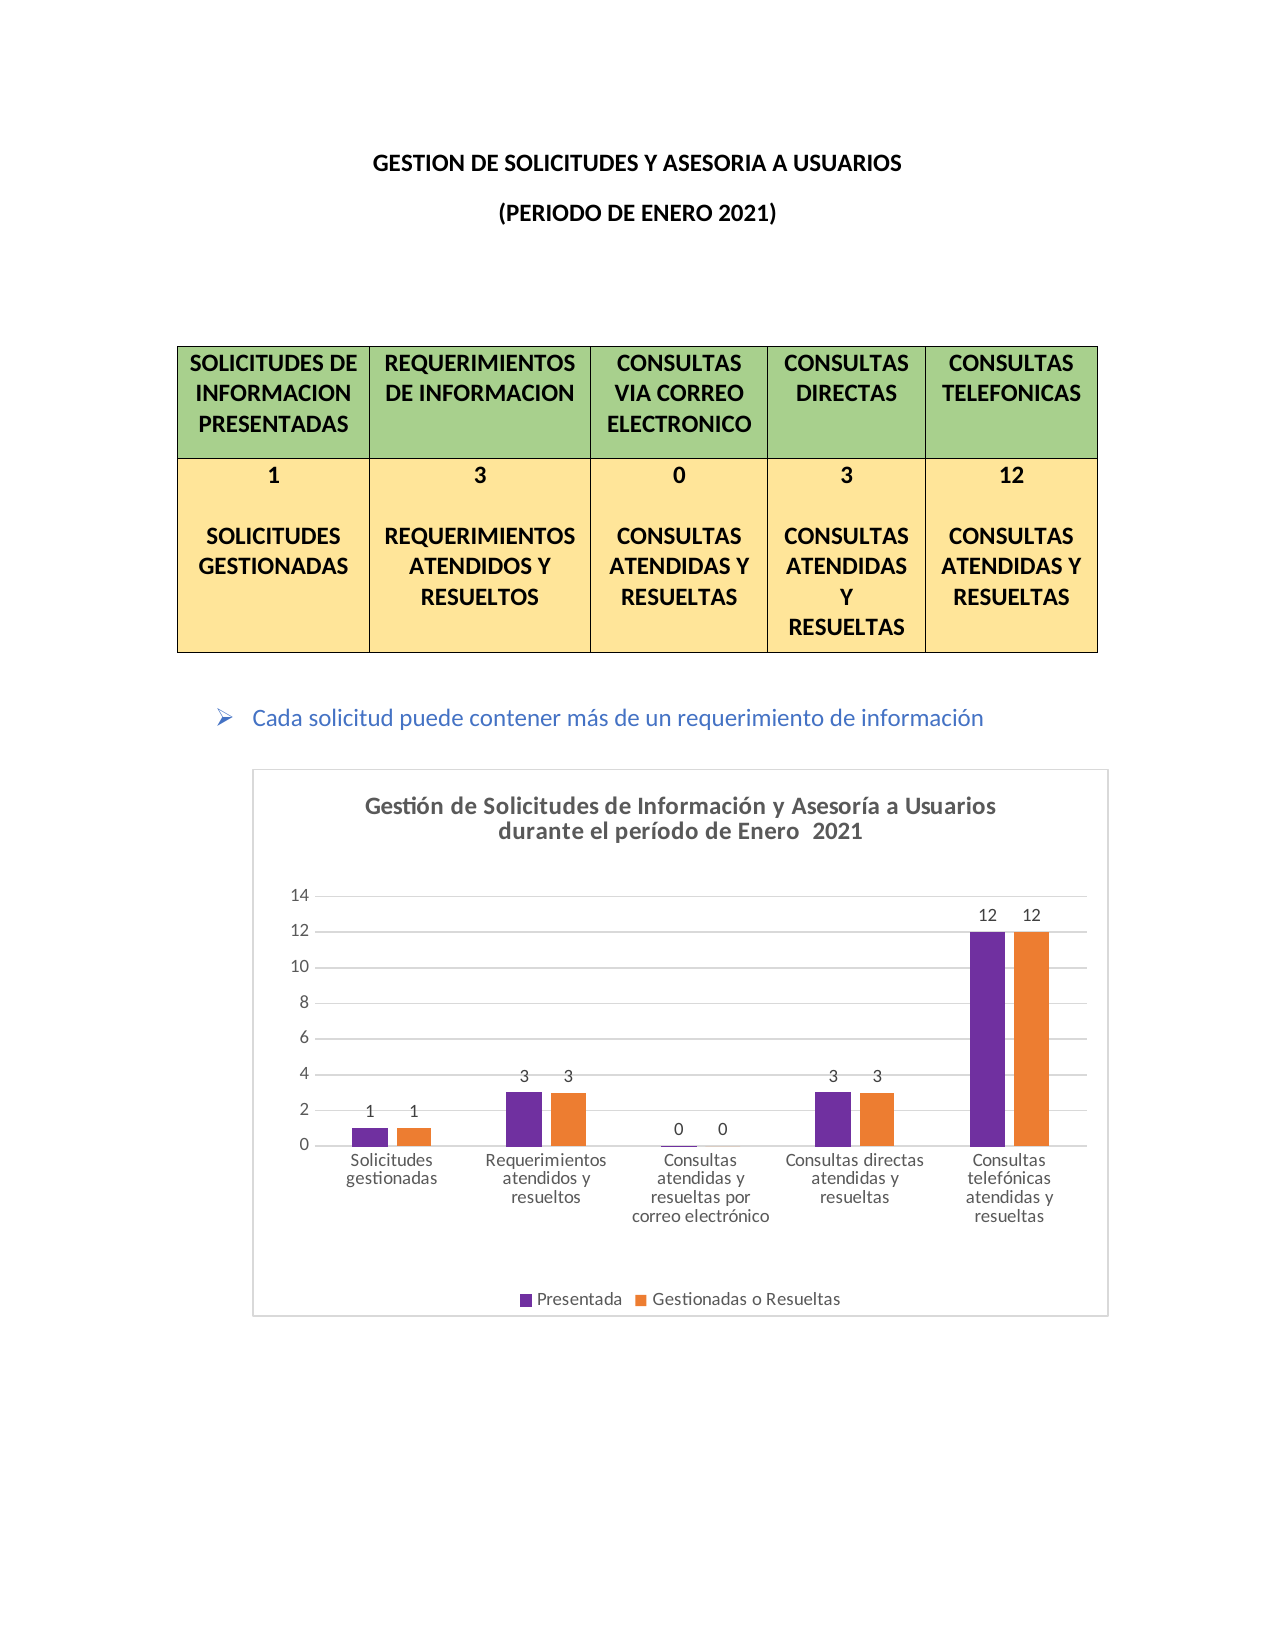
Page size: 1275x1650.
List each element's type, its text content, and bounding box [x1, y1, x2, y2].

table_cell 1 [178, 459, 369, 520]
table_header CONSULTAS VIA CORREO ELECTRONICO [591, 347, 767, 458]
table_cell CONSULTAS ATENDIDAS Y RESUELTAS [926, 520, 1097, 652]
table_header SOLICITUDES DE INFORMACION PRESENTADAS [178, 347, 369, 458]
text (PERIODO DE ENERO 2021) [177, 197, 1098, 228]
table_header REQUERIMIENTOS DE INFORMACION [370, 347, 590, 458]
table_cell SOLICITUDES GESTIONADAS [178, 520, 369, 652]
table_header CONSULTAS TELEFONICAS [926, 347, 1097, 458]
list Cada solicitud puede contener más de un requerimiento de información [215, 703, 1098, 733]
table_cell CONSULTAS ATENDIDAS Y RESUELTAS [768, 520, 925, 652]
table_cell 12 [926, 459, 1097, 520]
table_cell 3 [370, 459, 590, 520]
table_cell 3 [768, 459, 925, 520]
table_cell REQUERIMIENTOS ATENDIDOS Y RESUELTOS [370, 520, 590, 652]
table_cell 0 [591, 459, 767, 520]
table_cell CONSULTAS ATENDIDAS Y RESUELTAS [591, 520, 767, 652]
text GESTION DE SOLICITUDES Y ASESORIA A USUARIOS [177, 148, 1098, 178]
table_header CONSULTAS DIRECTAS [768, 347, 925, 458]
